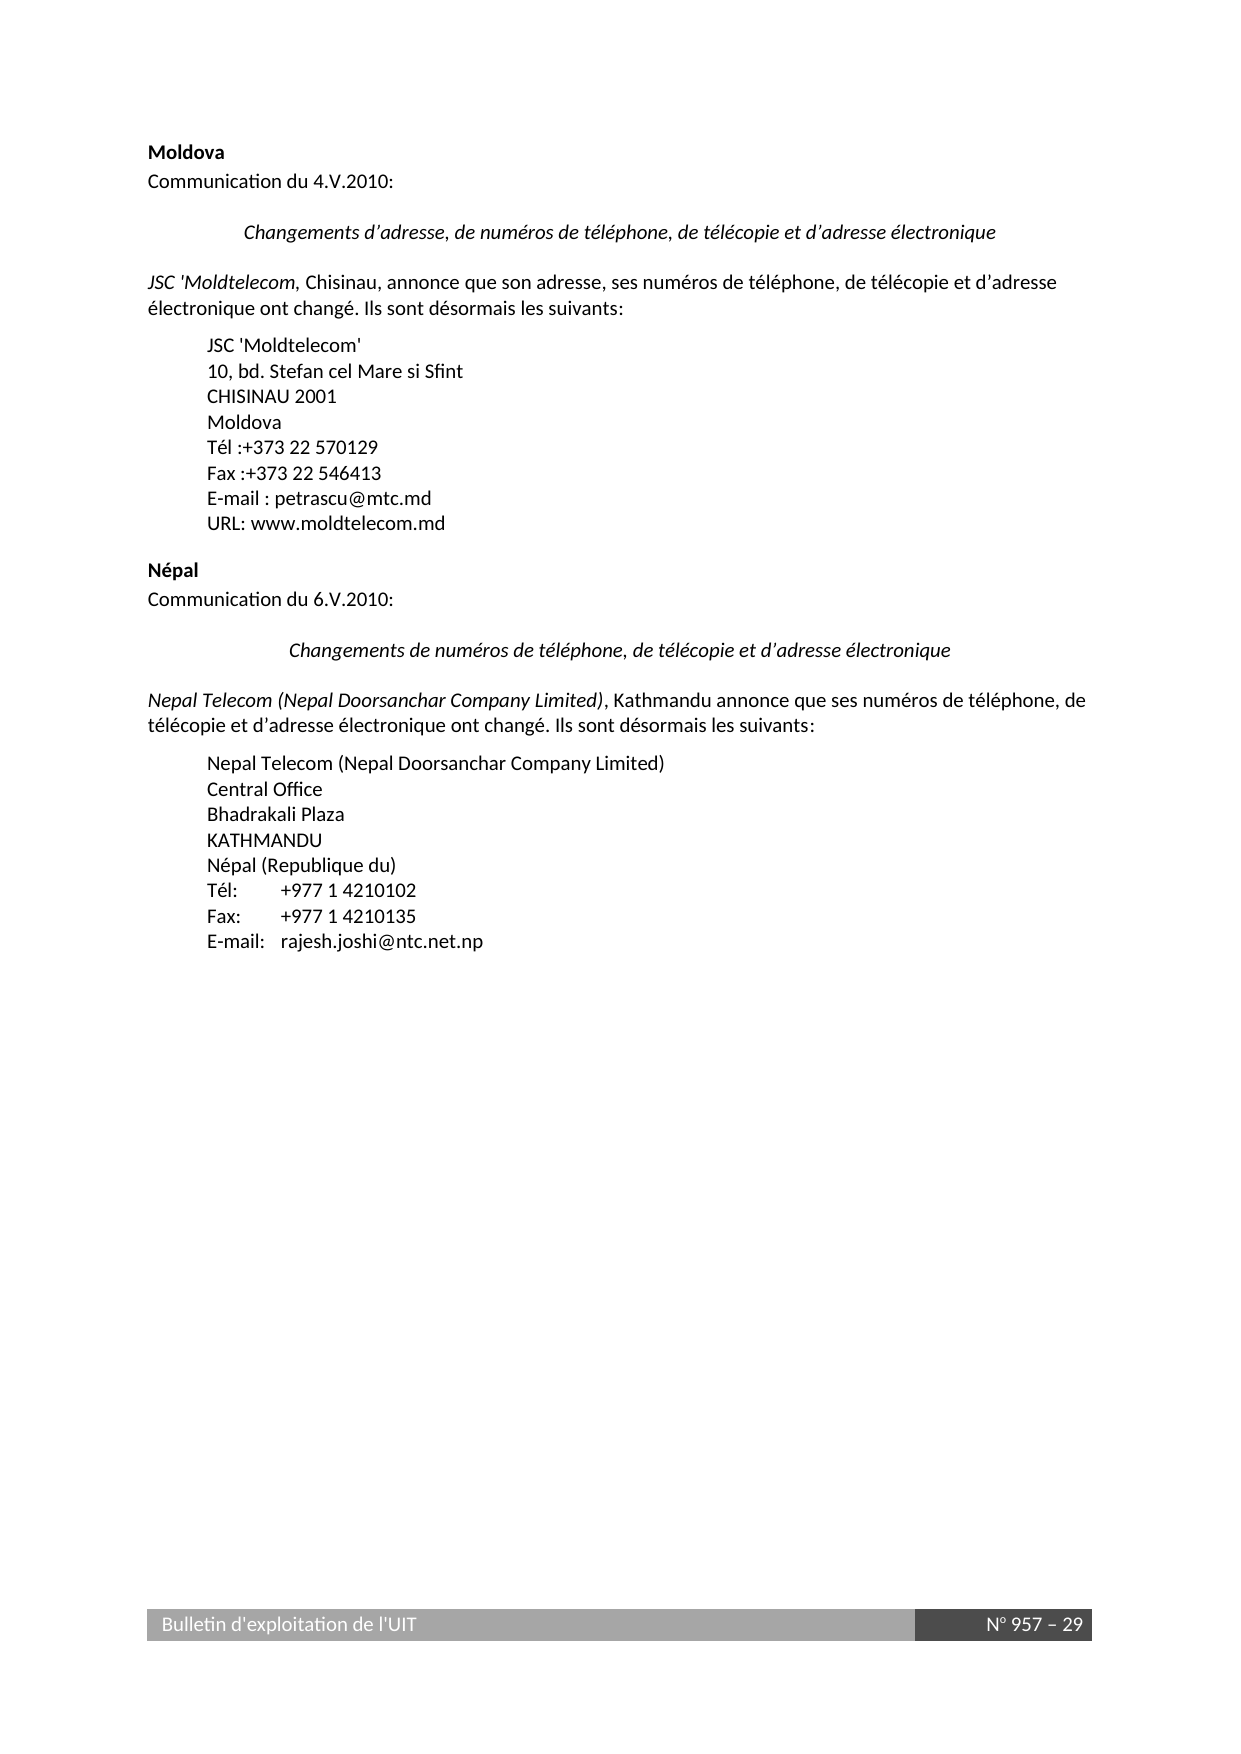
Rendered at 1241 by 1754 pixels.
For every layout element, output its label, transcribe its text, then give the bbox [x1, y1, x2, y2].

text Népal [148, 557, 1092, 582]
text Communication du 4.V.2010: [148, 168, 1092, 194]
text Communication du 6.V.2010: [148, 586, 1092, 612]
text JSC 'Moldtelecom, Chisinau, annonce que son adresse, ses numéros de téléphone, de télécopie et d’adresse électronique ont changé. Ils sont désormais les suivants: [148, 269, 1092, 320]
text Nepal Telecom (Nepal Doorsanchar Company Limited) Central Office Bhadrakali Plaza KATHMANDU Népal (Republique du) Tél: +977 1 4210102 Fax: +977 1 4210135 E-mail: rajesh.joshi@ntc.net.np [148, 751, 1092, 954]
text JSC 'Moldtelecom' 10, bd. Stefan cel Mare si Sfint CHISINAU 2001 Moldova Tél :+373 22 570129 Fax :+373 22 546413 E-mail : petrascu@mtc.md URL: www.moldtelecom.md [148, 333, 1092, 536]
text Changements d’adresse, de numéros de téléphone, de télécopie et d’adresse électronique [148, 219, 1092, 244]
text Changements de numéros de téléphone, de télécopie et d’adresse électronique [148, 637, 1092, 662]
text Nepal Telecom (Nepal Doorsanchar Company Limited), Kathmandu annonce que ses numéros de téléphone, de télécopie et d’adresse électronique ont changé. Ils sont désormais les suivants: [148, 687, 1092, 738]
text Moldova [148, 139, 1092, 164]
